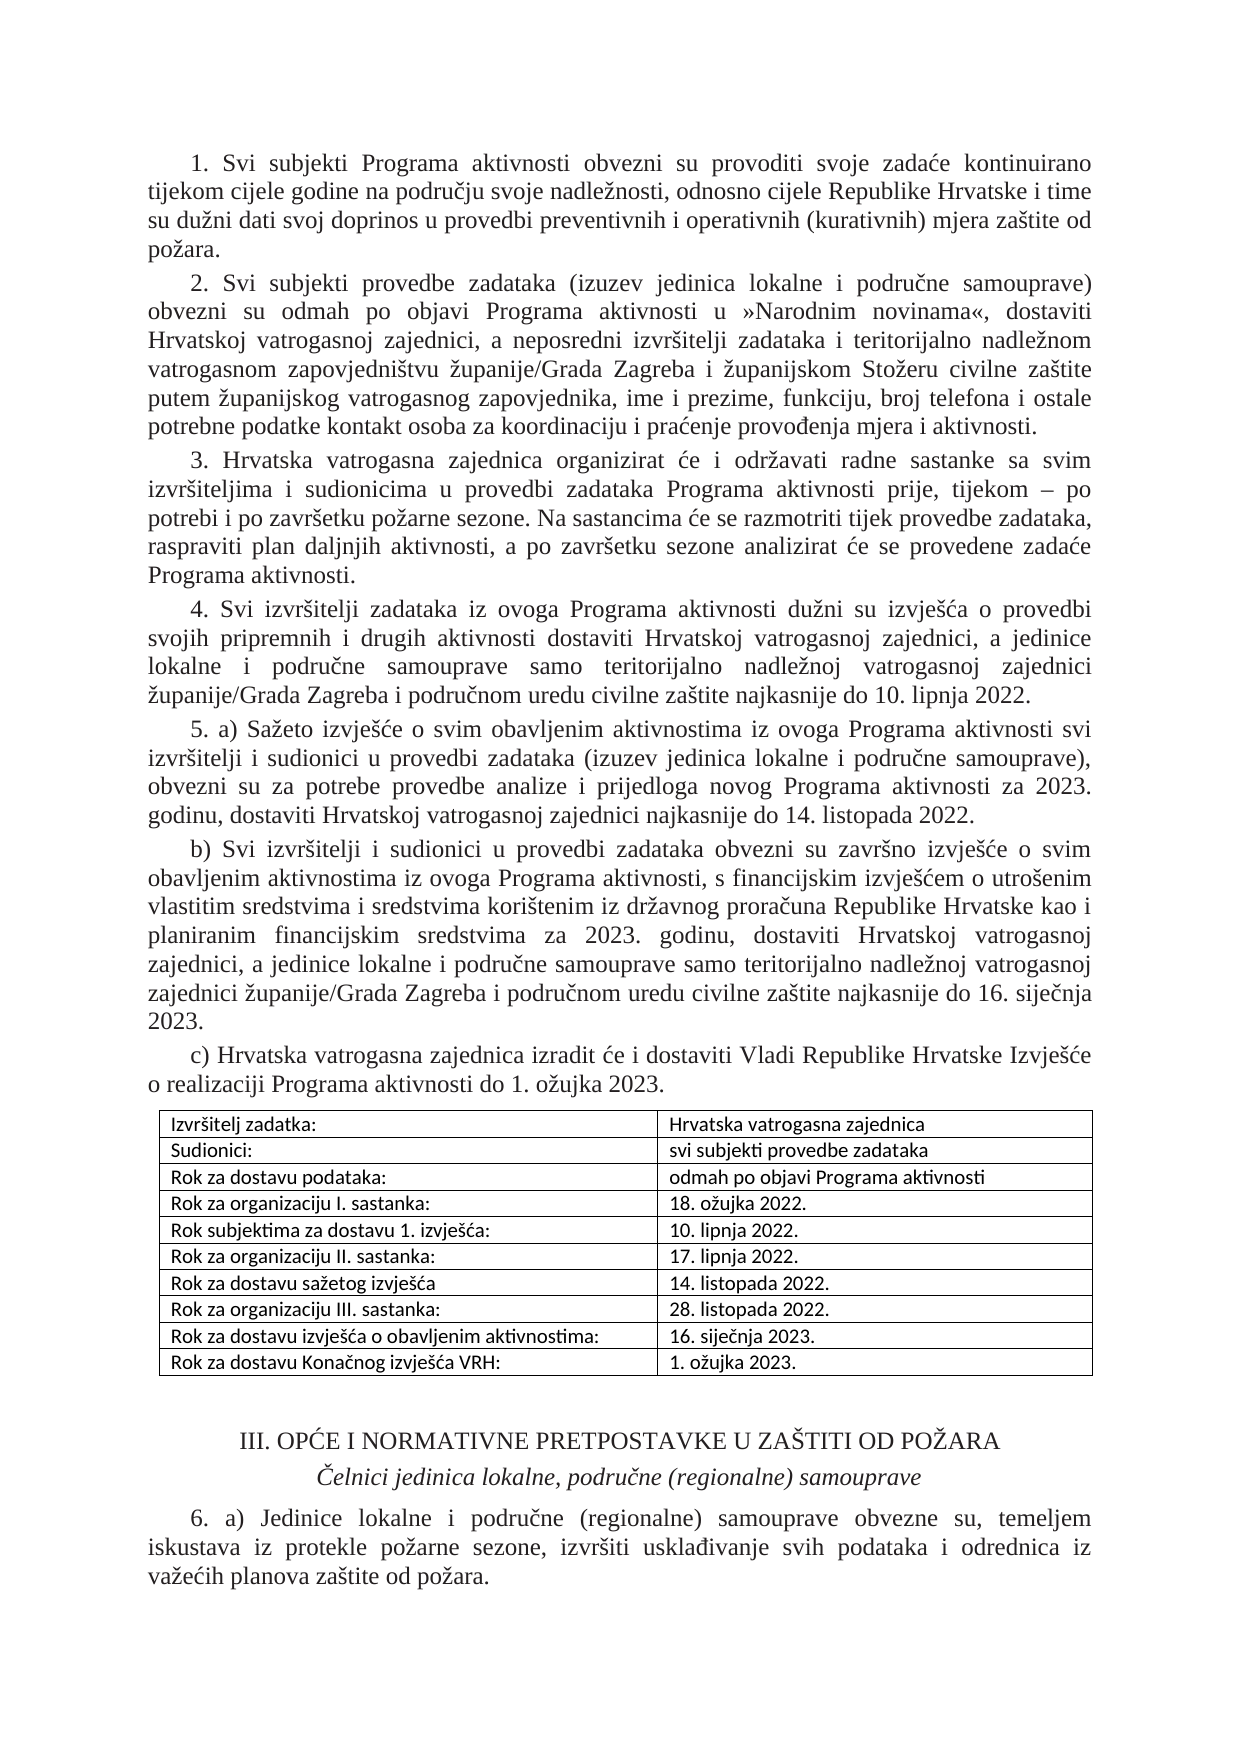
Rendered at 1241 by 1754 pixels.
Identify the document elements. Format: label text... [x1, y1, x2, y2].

text 1. Svi subjekti Programa aktivnosti obvezni su provoditi svoje zadaće kontinuirano tijekom cijele godine na području svoje nadležnosti, odnosno cijele Republike Hrvatske i time su dužni dati svoj doprinos u provedbi preventivnih i operativnih (kurativnih) mjera zaštite od požara. [148, 148, 1093, 263]
table_header Izvršitelj zadatka: [160, 1111, 657, 1137]
table_cell 16. siječnja 2023. [658, 1323, 1092, 1348]
table_cell 17. lipnja 2022. [658, 1244, 1092, 1269]
table_cell 10. lipnja 2022. [658, 1217, 1092, 1242]
table_cell Sudionici: [160, 1138, 657, 1163]
table_cell odmah po objavi Programa aktivnosti [658, 1164, 1092, 1189]
text c) Hrvatska vatrogasna zajednica izradit će i dostaviti Vladi Republike Hrvatske Izvješće o realizaciji Programa aktivnosti do 1. ožujka 2023. [148, 1040, 1093, 1098]
table_header Hrvatska vatrogasna zajednica [658, 1111, 1092, 1137]
table_cell 18. ožujka 2022. [658, 1191, 1092, 1216]
table_cell 28. listopada 2022. [658, 1296, 1092, 1322]
table_cell Rok za dostavu izvješća o obavljenim aktivnostima: [160, 1323, 657, 1348]
table_cell 14. listopada 2022. [658, 1270, 1092, 1295]
table_cell Rok subjektima za dostavu 1. izvješća: [160, 1217, 657, 1242]
text 2. Svi subjekti provedbe zadataka (izuzev jedinica lokalne i područne samouprave) obvezni su odmah po objavi Programa aktivnosti u »Narodnim novinama«, dostaviti Hrvatskoj vatrogasnoj zajednici, a neposredni izvršitelji zadataka i teritorijalno nadležnom vatrogasnom zapovjedništvu županije/Grada Zagreba i županijskom Stožeru civilne zaštite putem županijskog vatrogasnog zapovjednika, ime i prezime, funkciju, broj telefona i ostale potrebne podatke kontakt osoba za koordinaciju i praćenje provođenja mjera i aktivnosti. [148, 268, 1093, 440]
text III. OPĆE I NORMATIVNE PRETPOSTAVKE U ZAŠTITI OD POŽARA [148, 1426, 1093, 1454]
table_cell svi subjekti provedbe zadataka [658, 1138, 1092, 1163]
table_cell Rok za organizaciju I. sastanka: [160, 1191, 657, 1216]
text 4. Svi izvršitelji zadataka iz ovoga Programa aktivnosti dužni su izvješća o provedbi svojih pripremnih i drugih aktivnosti dostaviti Hrvatskoj vatrogasnoj zajednici, a jedinice lokalne i područne samouprave samo teritorijalno nadležnoj vatrogasnoj zajednici županije/Grada Zagreba i područnom uredu civilne zaštite najkasnije do 10. lipnja 2022. [148, 594, 1093, 709]
text 6. a) Jedinice lokalne i područne (regionalne) samouprave obvezne su, temeljem iskustava iz protekle požarne sezone, izvršiti usklađivanje svih podataka i odrednica iz važećih planova zaštite od požara. [148, 1503, 1093, 1589]
text b) Svi izvršitelji i sudionici u provedbi zadataka obvezni su završno izvješće o svim obavljenim aktivnostima iz ovoga Programa aktivnosti, s financijskim izvješćem o utrošenim vlastitim sredstvima i sredstvima korištenim iz državnog proračuna Republike Hrvatske kao i planiranim financijskim sredstvima za 2023. godinu, dostaviti Hrvatskoj vatrogasnoj zajednici, a jedinice lokalne i područne samouprave samo teritorijalno nadležnoj vatrogasnoj zajednici županije/Grada Zagreba i područnom uredu civilne zaštite najkasnije do 16. siječnja 2023. [148, 834, 1093, 1035]
table_cell Rok za dostavu sažetog izvješća [160, 1270, 657, 1295]
text 3. Hrvatska vatrogasna zajednica organizirat će i održavati radne sastanke sa svim izvršiteljima i sudionicima u provedbi zadataka Programa aktivnosti prije, tijekom – po potrebi i po završetku požarne sezone. Na sastancima će se razmotriti tijek provedbe zadataka, raspraviti plan daljnjih aktivnosti, a po završetku sezone analizirat će se provedene zadaće Programa aktivnosti. [148, 445, 1093, 589]
table_cell Rok za dostavu podataka: [160, 1164, 657, 1189]
text Čelnici jedinica lokalne, područne (regionalne) samouprave [148, 1462, 1093, 1491]
table_cell 1. ožujka 2023. [658, 1349, 1092, 1375]
table_cell Rok za organizaciju III. sastanka: [160, 1296, 657, 1322]
table_cell Rok za dostavu Konačnog izvješća VRH: [160, 1349, 657, 1375]
text 5. a) Sažeto izvješće o svim obavljenim aktivnostima iz ovoga Programa aktivnosti svi izvršitelji i sudionici u provedbi zadataka (izuzev jedinica lokalne i područne samouprave), obvezni su za potrebe provedbe analize i prijedloga novog Programa aktivnosti za 2023. godinu, dostaviti Hrvatskoj vatrogasnoj zajednici najkasnije do 14. listopada 2022. [148, 714, 1093, 829]
table_cell Rok za organizaciju II. sastanka: [160, 1244, 657, 1269]
